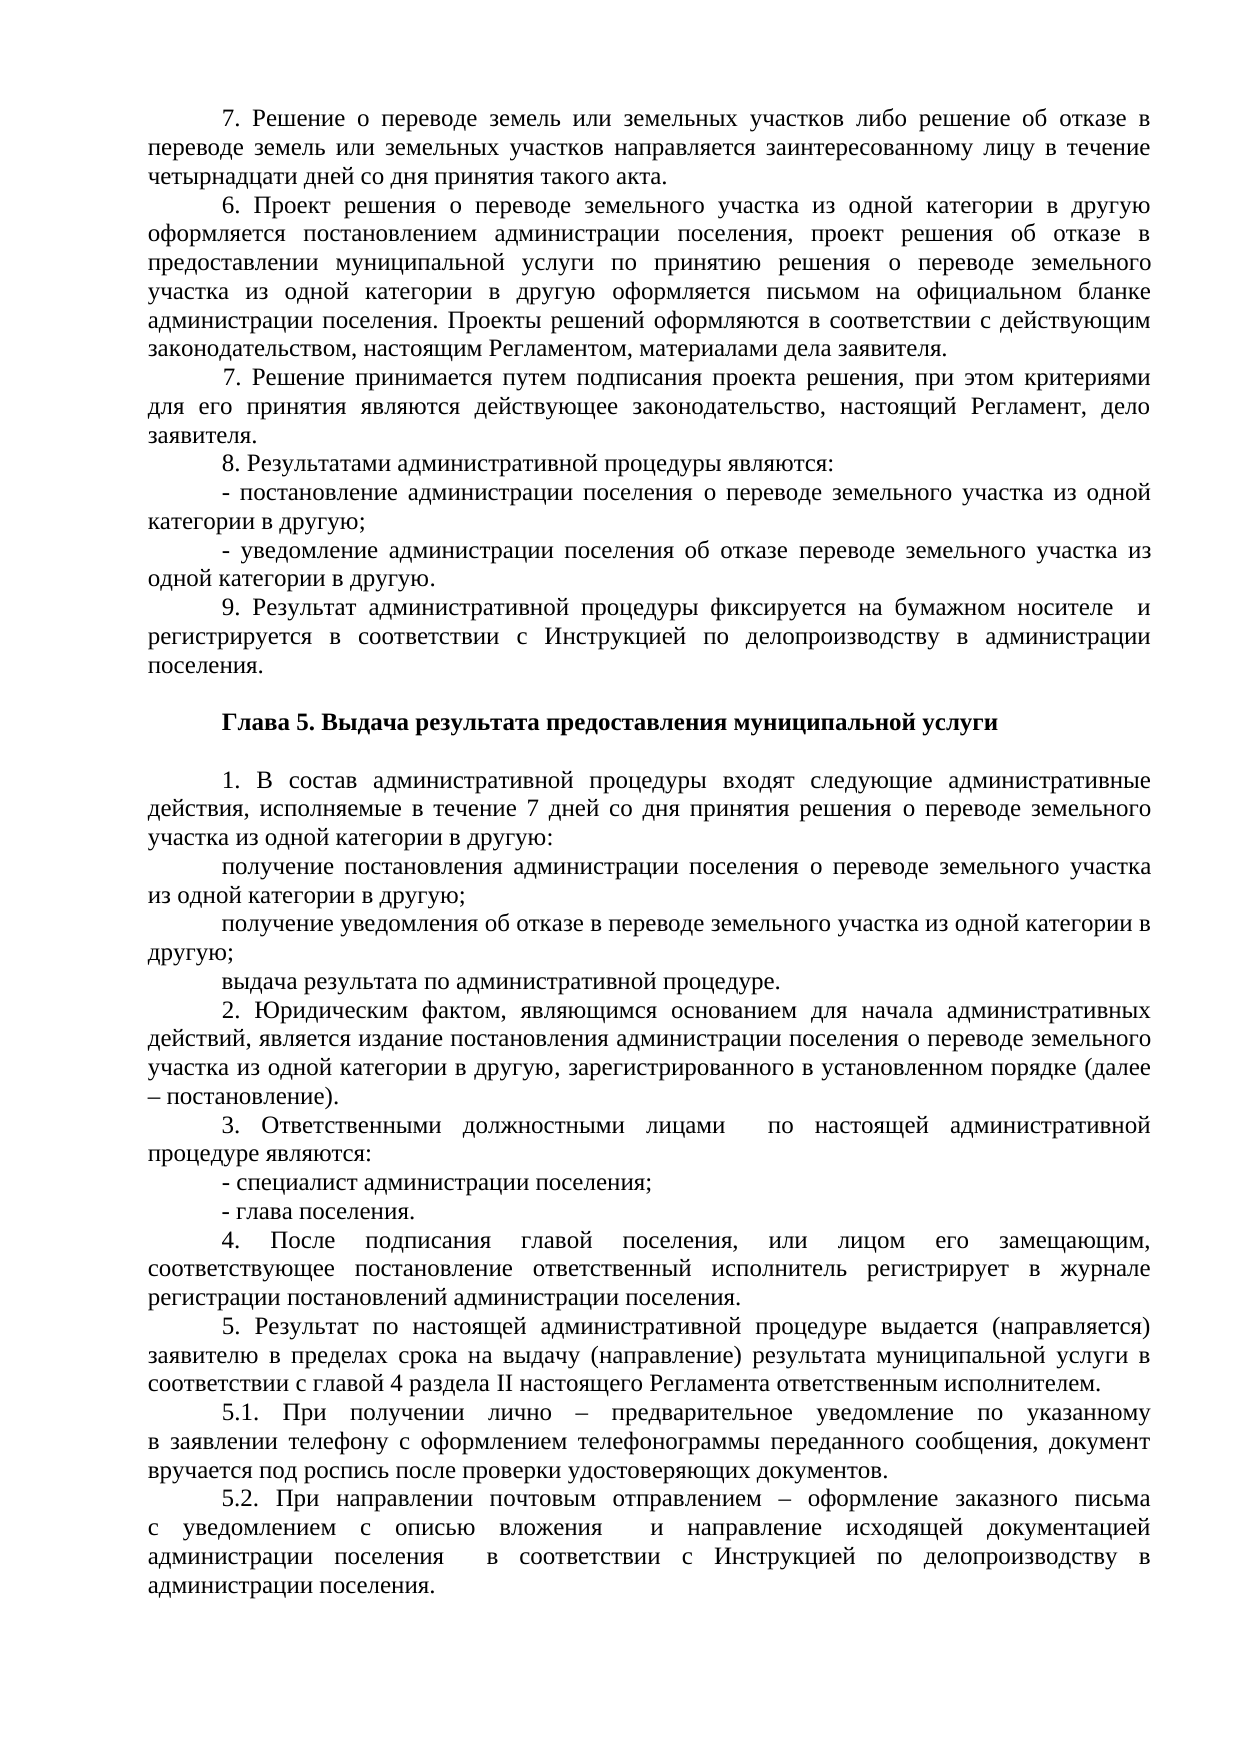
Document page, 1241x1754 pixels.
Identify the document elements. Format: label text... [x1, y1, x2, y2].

text получение уведомления об отказе в переводе земельного участка из одной категории в другую; [148, 908, 1152, 966]
text получение постановления администрации поселения о переводе земельного участка из одной категории в другую; [148, 851, 1152, 908]
text выдача результата по административной процедуре. [148, 966, 1152, 995]
text 3. Ответственными должностными лицами по настоящей административной процедуре являются: [148, 1110, 1152, 1167]
text 8. Результатами административной процедуры являются: [148, 448, 1152, 477]
text 4. После подписания главой поселения, или лицом его замещающим, соответствующее постановление ответственный исполнитель регистрирует в журнале регистрации постановлений администрации поселения. [148, 1225, 1152, 1311]
text 5.2. При направлении почтовым отправлением – оформление заказного письма с уведомлением с описью вложения и направление исходящей документацией администрации поселения в соответствии с Инструкцией по делопроизводству в администрации поселения. [148, 1483, 1152, 1598]
text 6. Проект решения о переводе земельного участка из одной категории в другую оформляется постановлением администрации поселения, проект решения об отказе в предоставлении муниципальной услуги по принятию решения о переводе земельного участка из одной категории в другую оформляется письмом на официальном бланке администрации поселения. Проекты решений оформляются в соответствии с действующим законодательством, настоящим Регламентом, материалами дела заявителя. [148, 190, 1152, 362]
text - уведомление администрации поселения об отказе переводе земельного участка из одной категории в другую. [148, 535, 1152, 592]
text 7. Решение о переводе земель или земельных участков либо решение об отказе в переводе земель или земельных участков направляется заинтересованному лицу в течение четырнадцати дней со дня принятия такого акта. [148, 103, 1152, 190]
text 1. В состав административной процедуры входят следующие административные действия, исполняемые в течение 7 дней со дня принятия решения о переводе земельного участка из одной категории в другую: [148, 765, 1152, 851]
text - специалист администрации поселения; [148, 1167, 1152, 1196]
text 5.1. При получении лично – предварительное уведомление по указанному в заявлении телефону с оформлением телефонограммы переданного сообщения, документ вручается под роспись после проверки удостоверяющих документов. [148, 1397, 1152, 1483]
text 2. Юридическим фактом, являющимся основанием для начала административных действий, является издание постановления администрации поселения о переводе земельного участка из одной категории в другую, зарегистрированного в установленном порядке (далее – постановление). [148, 995, 1152, 1110]
text 5. Результат по настоящей административной процедуре выдается (направляется) заявителю в пределах срока на выдачу (направление) результата муниципальной услуги в соответствии с главой 4 раздела II настоящего Регламента ответственным исполнителем. [148, 1311, 1152, 1397]
text 9. Результат административной процедуры фиксируется на бумажном носителе и регистрируется в соответствии с Инструкцией по делопроизводству в администрации поселения. [148, 592, 1152, 678]
text - постановление администрации поселения о переводе земельного участка из одной категории в другую; [148, 477, 1152, 535]
text - глава поселения. [148, 1196, 1152, 1225]
text Глава 5. Выдача результата предоставления муниципальной услуги [148, 707, 1152, 736]
text 7. Решение принимается путем подписания проекта решения, при этом критериями для его принятия являются действующее законодательство, настоящий Регламент, дело заявителя. [148, 362, 1152, 448]
